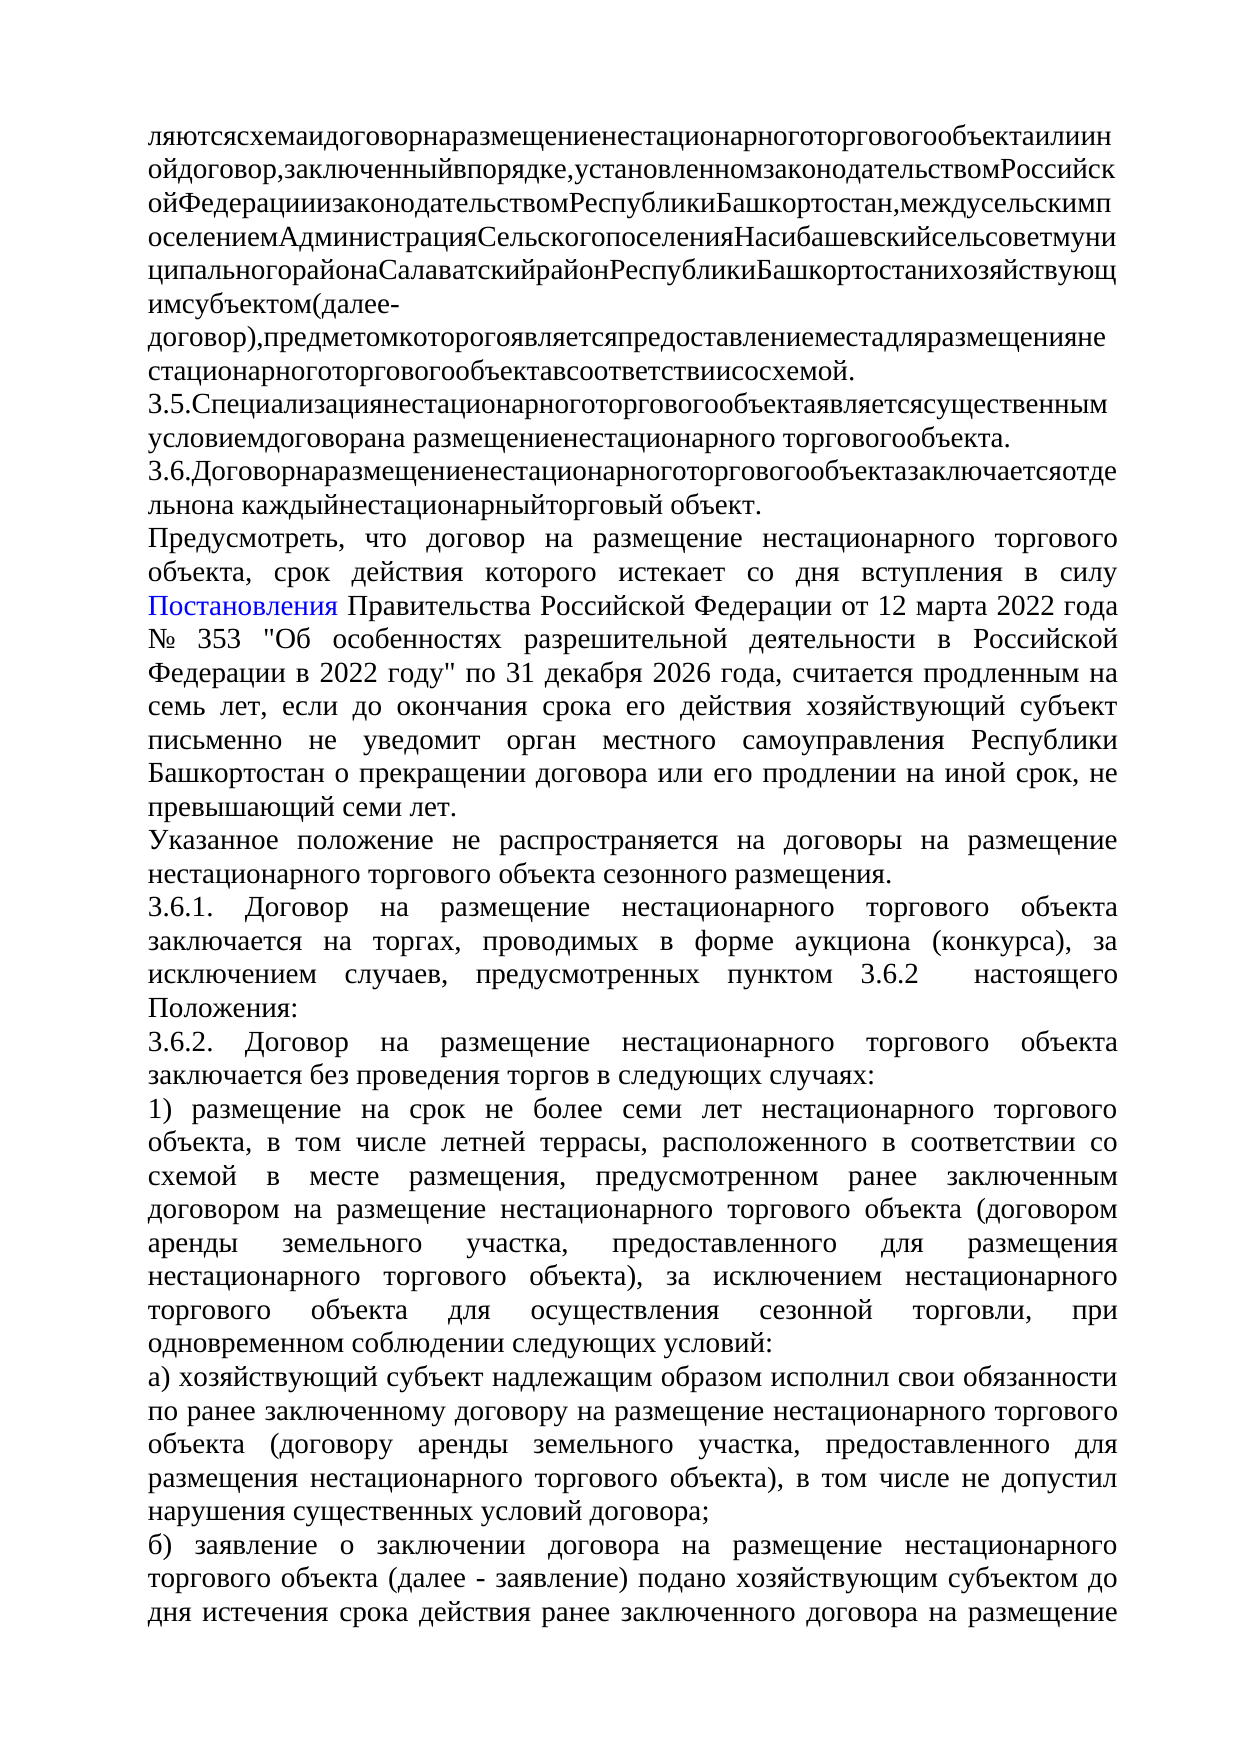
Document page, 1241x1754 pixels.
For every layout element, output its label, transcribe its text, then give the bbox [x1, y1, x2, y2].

text 3.6.2. Договор на размещение нестационарного торгового объекта заключается без проведения торгов в следующих случаях: [148, 1024, 1119, 1091]
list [148, 118, 1119, 386]
text Предусмотреть, что договор на размещение нестационарного торгового объекта, срок действия которого истекает со дня вступления в силу Постановления Правительства Российской Федерации от 12 марта 2022 года № 353 "Об особенностях разрешительной деятельности в Российской Федерации в 2022 году" по 31 декабря 2026 года, считается продленным на семь лет, если до окончания срока его действия хозяйствующий субъект письменно не уведомит орган местного самоуправления Республики Башкортостан о прекращении договора или его продлении на иной срок, не превышающий семи лет. [148, 521, 1119, 822]
list 3.6.Договорнаразмещениенестационарноготорговогообъектазаключаетсяотдельнона каждыйнестационарныйторговый объект. [148, 453, 1119, 521]
text 1) размещение на срок не более семи лет нестационарного торгового объекта, в том числе летней террасы, расположенного в соответствии со схемой в месте размещения, предусмотренном ранее заключенным договором на размещение нестационарного торгового объекта (договором аренды земельного участка, предоставленного для размещения нестационарного торгового объекта), за исключением нестационарного торгового объекта для осуществления сезонной торговли, при одновременном соблюдении следующих условий: [148, 1091, 1119, 1359]
text 3.5.Специализациянестационарноготорговогообъектаявляетсясущественнымусловиемдоговорана размещениенестационарного торговогообъекта. [148, 386, 1119, 453]
text 3.6.1. Договор на размещение нестационарного торгового объекта заключается на торгах, проводимых в форме аукциона (конкурса), за исключением случаев, предусмотренных пунктом 3.6.2 настоящего Положения: [148, 889, 1119, 1024]
text а) хозяйствующий субъект надлежащим образом исполнил свои обязанности по ранее заключенному договору на размещение нестационарного торгового объекта (договору аренды земельного участка, предоставленного для размещения нестационарного торгового объекта), в том числе не допустил нарушения существенных условий договора; [148, 1359, 1119, 1527]
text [148, 1527, 1119, 1627]
text Указанное положение не распространяется на договоры на размещение нестационарного торгового объекта сезонного размещения. [148, 822, 1119, 889]
